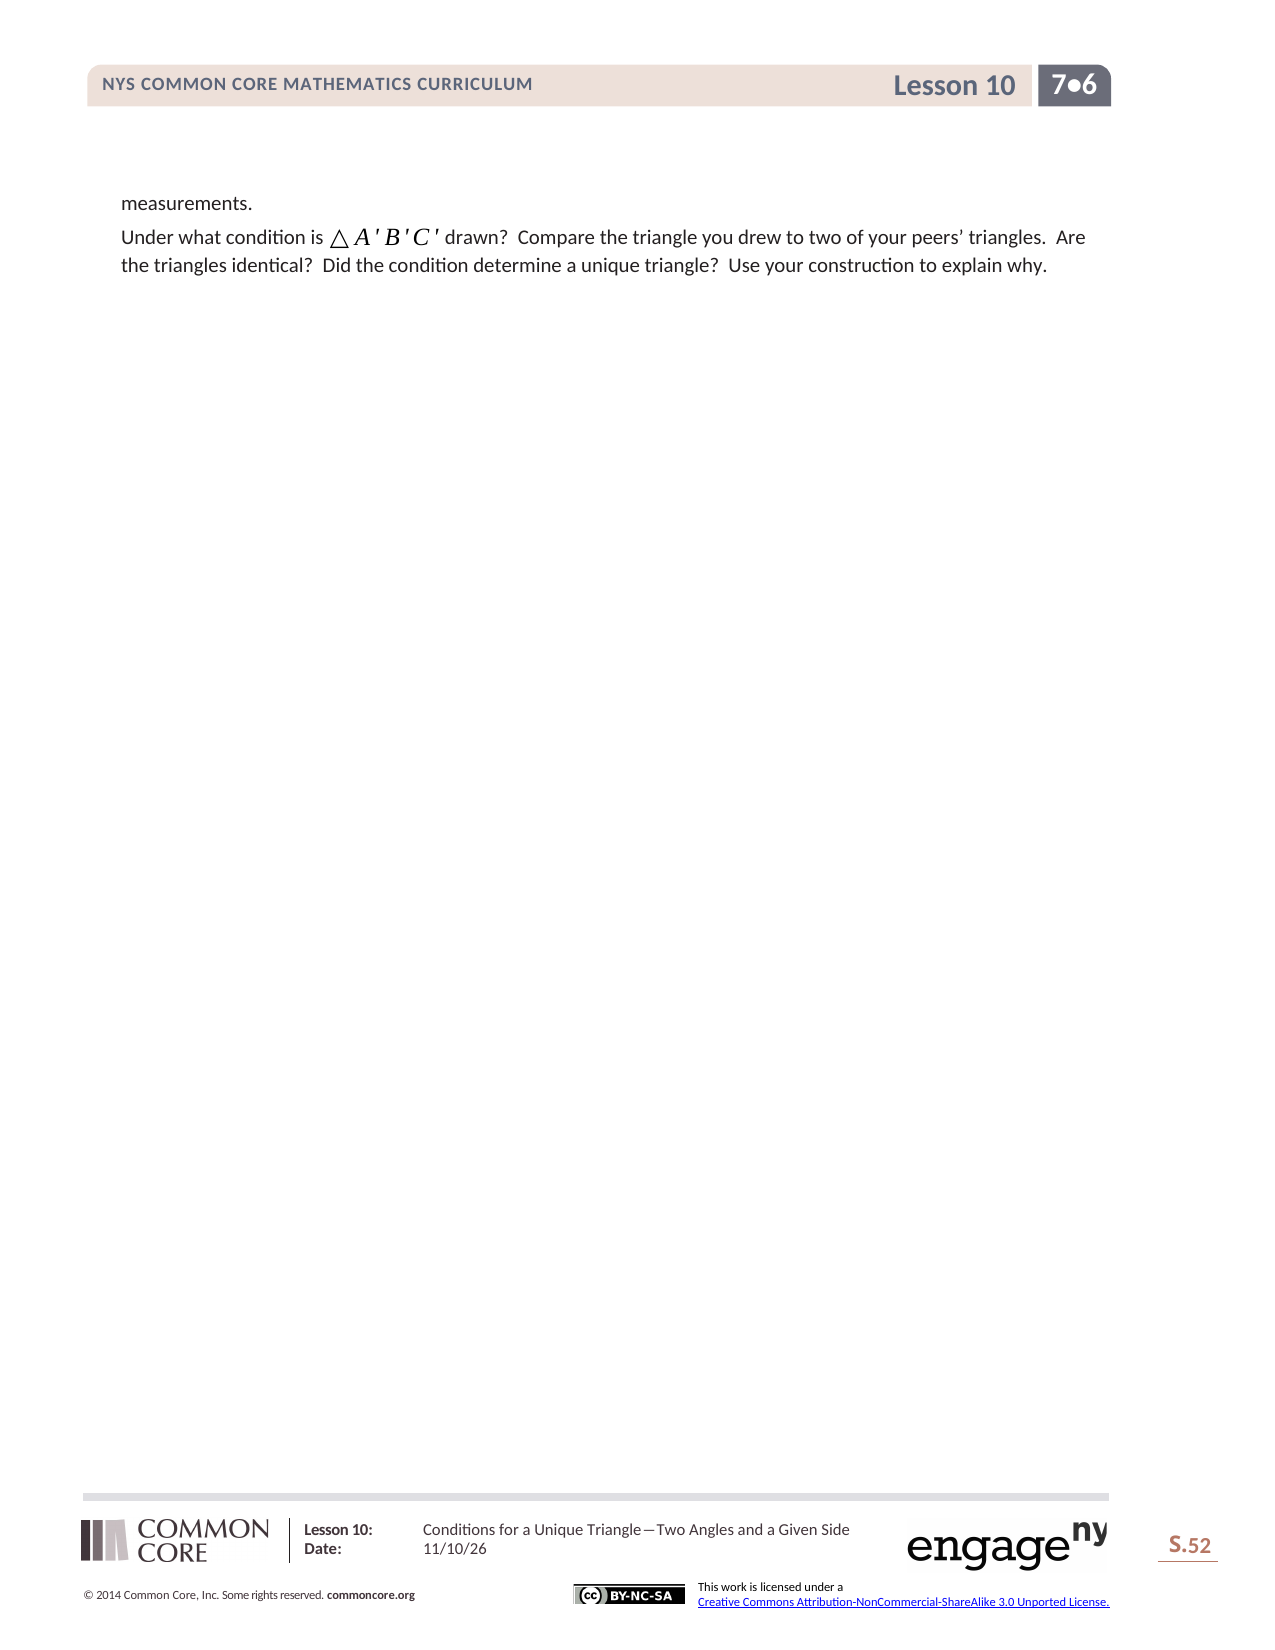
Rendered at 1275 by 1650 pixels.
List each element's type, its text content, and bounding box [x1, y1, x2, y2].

picture [81, 1517, 269, 1562]
picture [572, 1584, 685, 1604]
list Under what condition is drawn? Compare the triangle you drew to two of your peers’ triangles. Are the triangles identical? Did the condition determine a unique triangle? Use your construction to explain why. [121, 223, 1108, 278]
picture [906, 1518, 1107, 1573]
